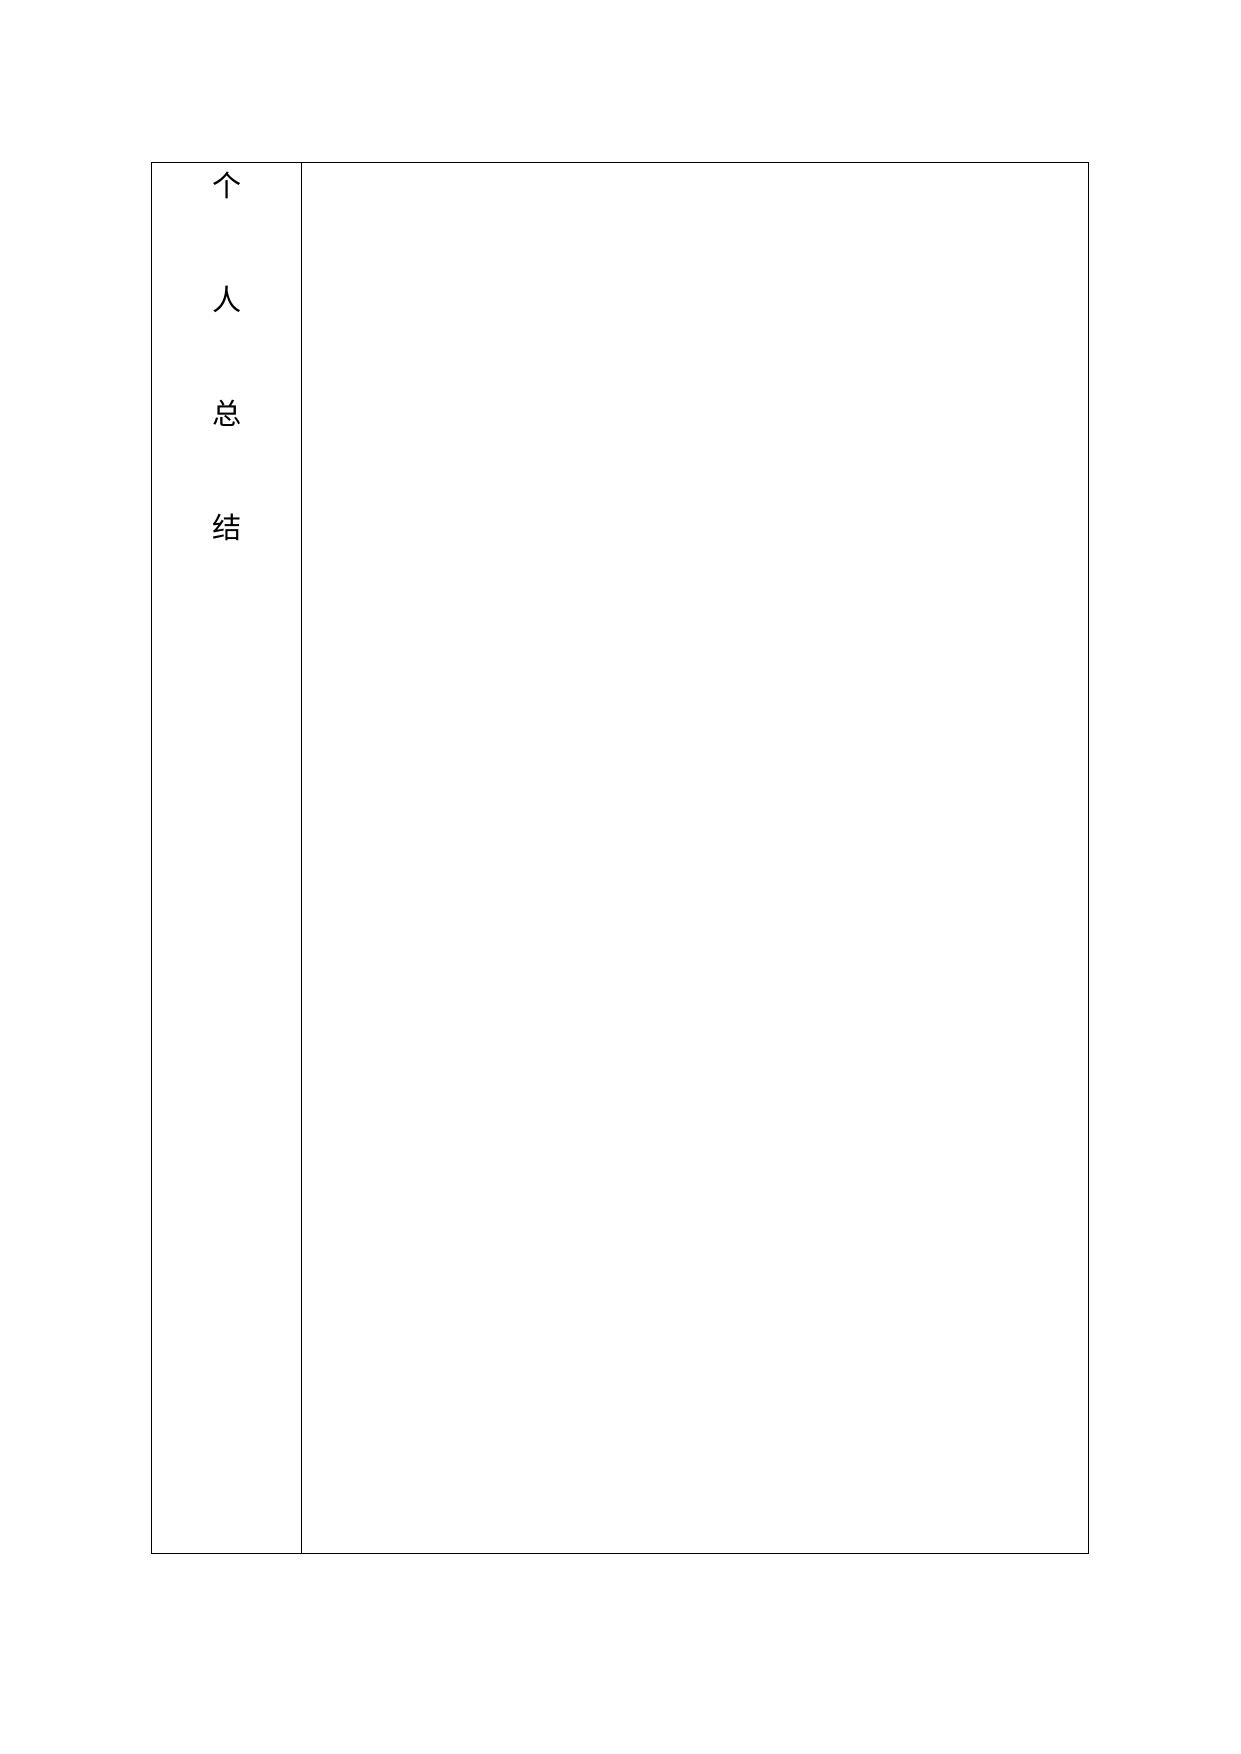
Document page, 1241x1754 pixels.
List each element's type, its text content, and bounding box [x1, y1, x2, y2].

table_cell 个 人 总 结 [152, 163, 301, 1553]
table_cell [302, 163, 1088, 1553]
